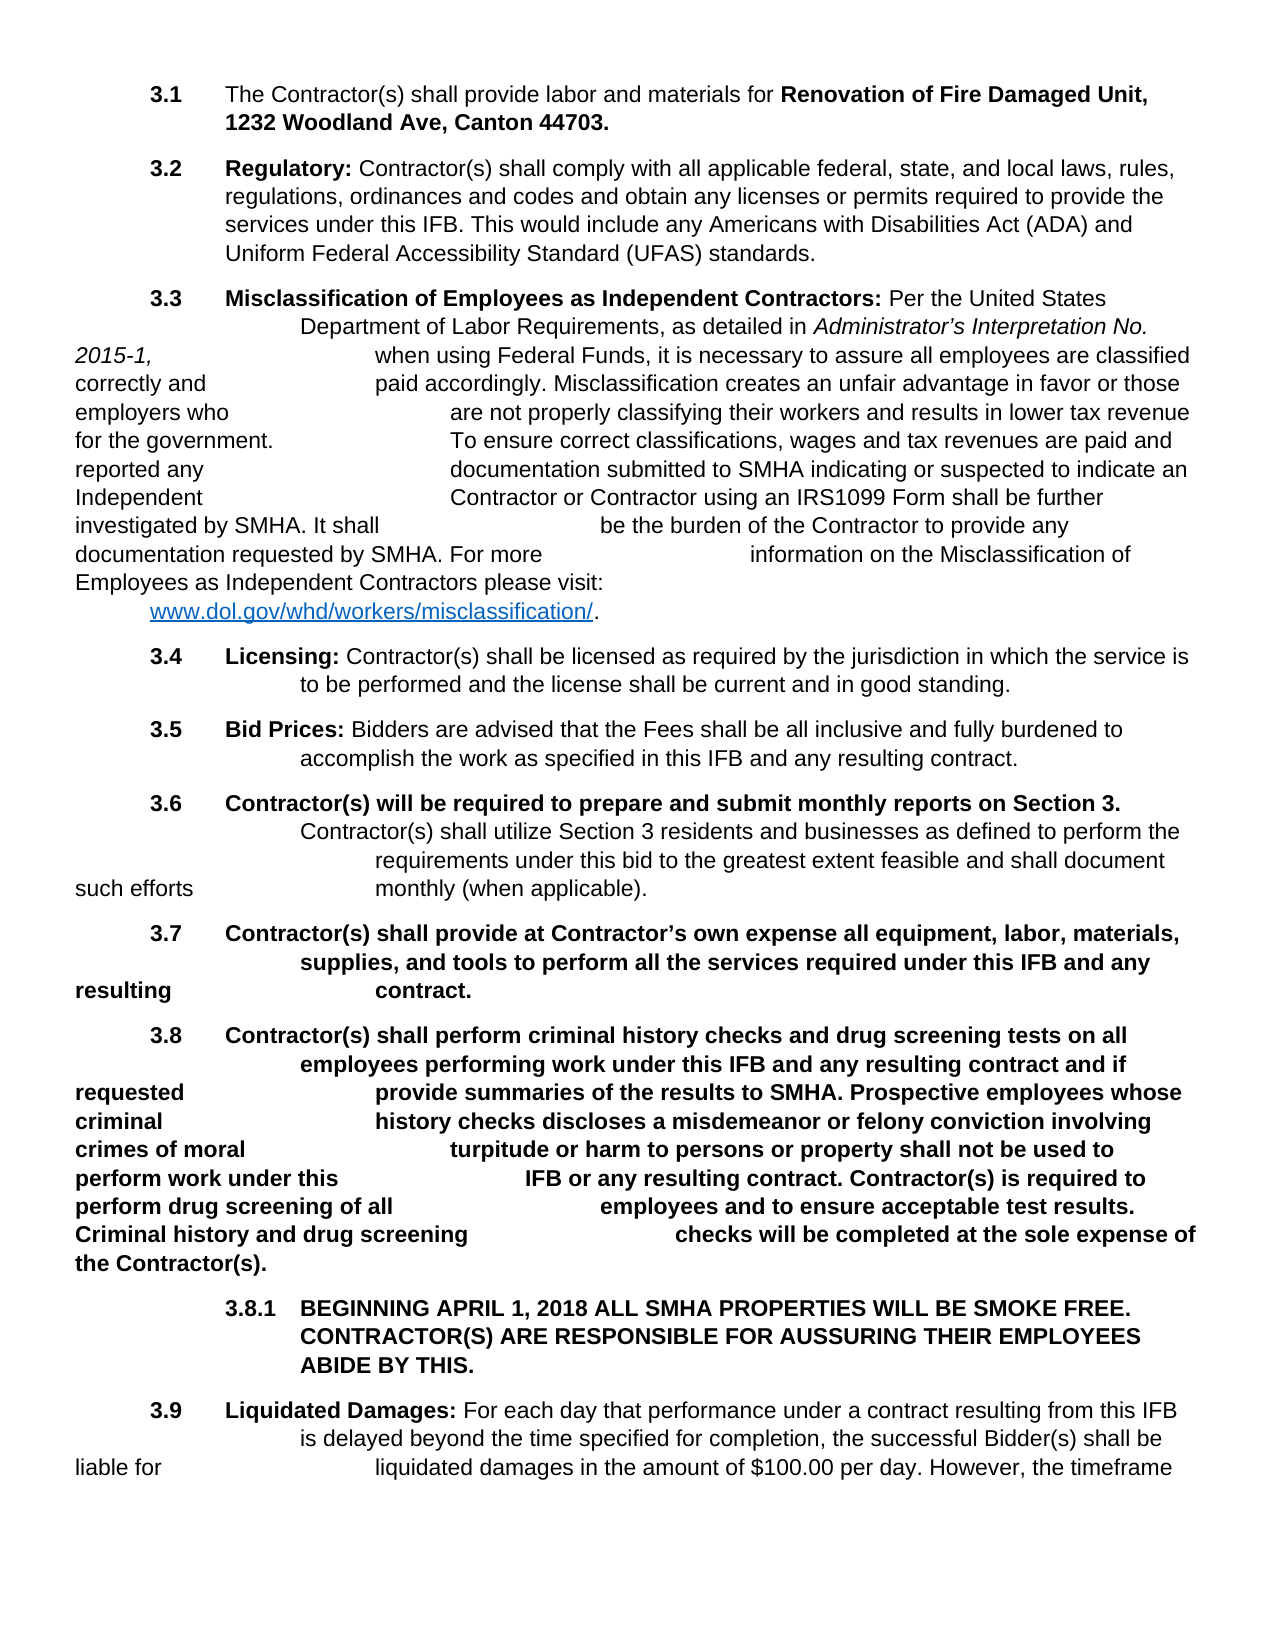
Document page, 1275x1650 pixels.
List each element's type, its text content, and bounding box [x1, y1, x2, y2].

text 3.2 Regulatory: Contractor(s) shall comply with all applicable federal, state, and local laws, rules, regulations, ordinances and codes and obtain any licenses or permits required to provide the services under this IFB. This would include any Americans with Disabilities Act (ADA) and Uniform Federal Accessibility Standard (UFAS) standards. [150, 154, 1200, 266]
text 3.4 Licensing: Contractor(s) shall be licensed as required by the jurisdiction in which the service is to be performed and the license shall be current and in good standing. [75, 643, 1200, 698]
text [75, 1397, 1200, 1480]
text 3.3 Misclassification of Employees as Independent Contractors: Per the United States Department of Labor Requirements, as detailed in Administrator’s Interpretation No. 2015-1, when using Federal Funds, it is necessary to assure all employees are classified correctly and paid accordingly. Misclassification creates an unfair advantage in favor or those employers who are not properly classifying their workers and results in lower tax revenue for the government. To ensure correct classifications, wages and tax revenues are paid and reported any documentation submitted to SMHA indicating or suspected to indicate an Independent Contractor or Contractor using an IRS1099 Form shall be further investigated by SMHA. It shall be the burden of the Contractor to provide any documentation requested by SMHA. For more information on the Misclassification of Employees as Independent Contractors please visit: www.dol.gov/whd/workers/misclassification/. [75, 285, 1200, 624]
text 3.6 Contractor(s) will be required to prepare and submit monthly reports on Section 3. Contractor(s) shall utilize Section 3 residents and businesses as defined to perform the requirements under this bid to the greatest extent feasible and shall document such efforts monthly (when applicable). [75, 790, 1200, 902]
text 3.7 Contractor(s) shall provide at Contractor’s own expense all equipment, labor, materials, supplies, and tools to perform all the services required under this IFB and any resulting contract. [75, 920, 1200, 1003]
text 3.8.1 BEGINNING APRIL 1, 2018 ALL SMHA PROPERTIES WILL BE SMOKE FREE. CONTRACTOR(S) ARE RESPONSIBLE FOR AUSSURING THEIR EMPLOYEES ABIDE BY THIS. [225, 1295, 1200, 1378]
text 3.1 The Contractor(s) shall provide labor and materials for Renovation of Fire Damaged Unit, 1232 Woodland Ave, Canton 44703. [150, 81, 1200, 136]
text 3.5 Bid Prices: Bidders are advised that the Fees shall be all inclusive and fully burdened to accomplish the work as specified in this IFB and any resulting contract. [75, 716, 1200, 771]
text 3.8 Contractor(s) shall perform criminal history checks and drug screening tests on all employees performing work under this IFB and any resulting contract and if requested provide summaries of the results to SMHA. Prospective employees whose criminal history checks discloses a misdemeanor or felony conviction involving crimes of moral turpitude or harm to persons or property shall not be used to perform work under this IFB or any resulting contract. Contractor(s) is required to perform drug screening of all employees and to ensure acceptable test results. Criminal history and drug screening checks will be completed at the sole expense of the Contractor(s). [75, 1022, 1200, 1276]
